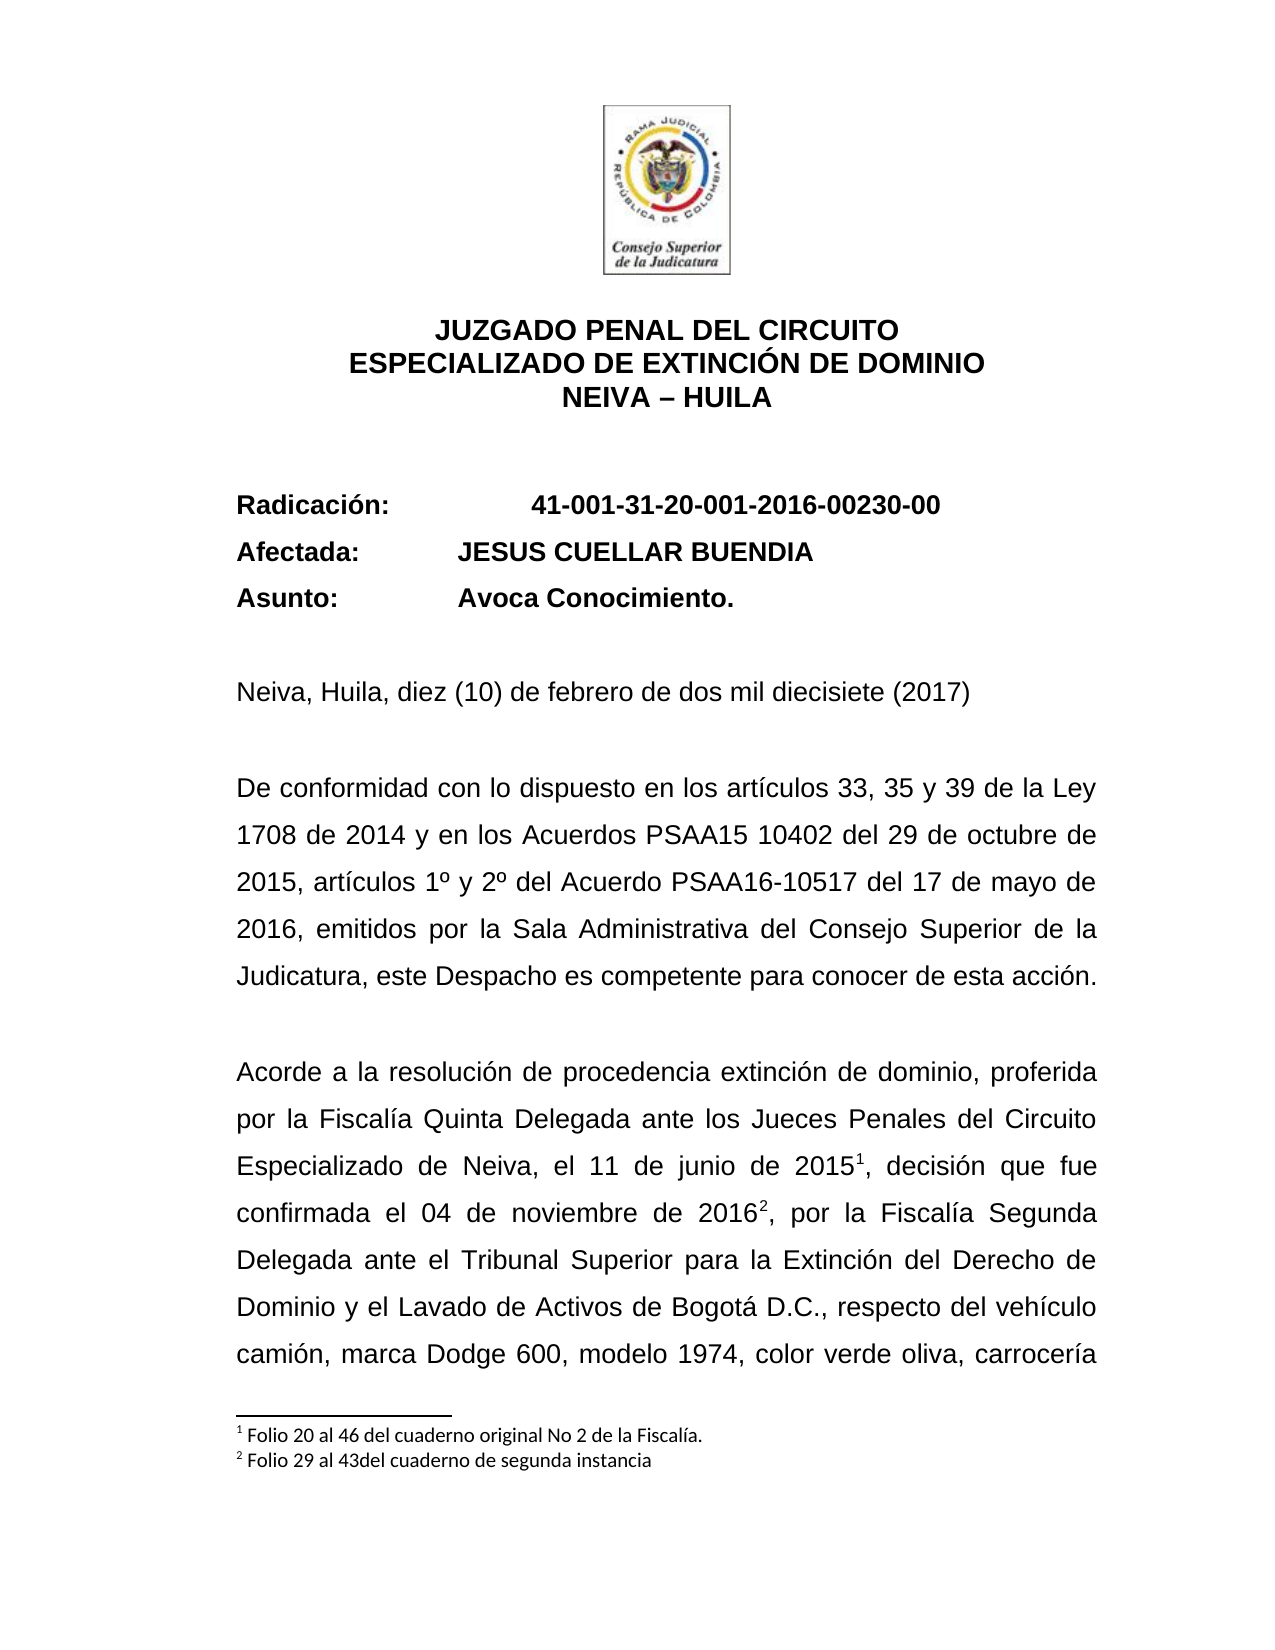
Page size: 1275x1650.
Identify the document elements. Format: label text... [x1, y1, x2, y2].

text Neiva, Huila, diez (10) de febrero de dos mil diecisiete (2017) [236, 676, 1098, 707]
text Asunto: Avoca Conocimiento. [236, 582, 1098, 614]
text De conformidad con lo dispuesto en los artículos 33, 35 y 39 de la Ley 1708 de 2014 y en los Acuerdos PSAA15 10402 del 29 de octubre de 2015, artículos 1º y 2º del Acuerdo PSAA16-10517 del 17 de mayo de 2016, emitidos por la Sala Administrativa del Consejo Superior de la Judicatura, este Despacho es competente para conocer de esta acción. [236, 772, 1098, 991]
text Afectada: JESUS CUELLAR BUENDIA [236, 536, 1098, 567]
text Radicación: 41-001-31-20-001-2016-00230-00 [236, 489, 1098, 520]
picture [603, 105, 731, 275]
